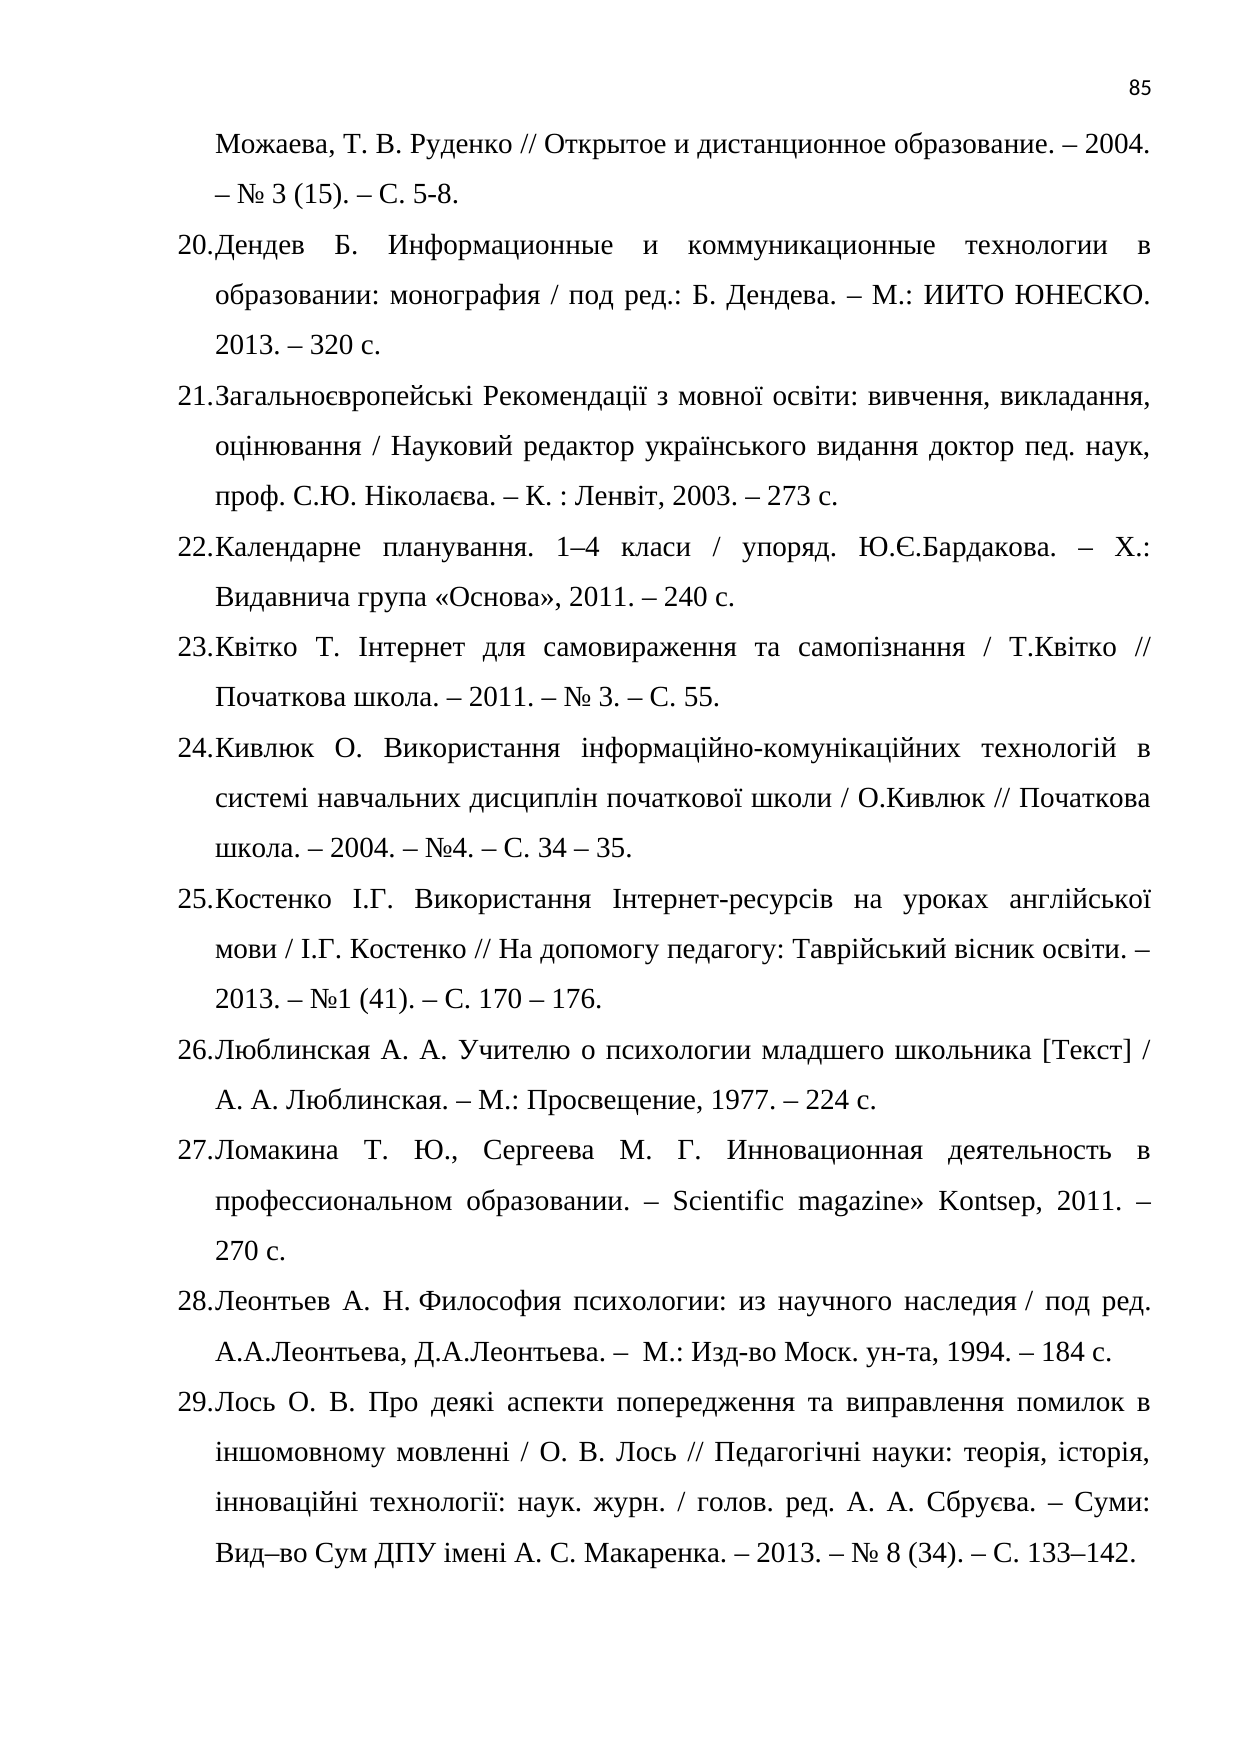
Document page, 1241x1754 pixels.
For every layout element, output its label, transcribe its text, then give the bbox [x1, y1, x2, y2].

list Люблинская А. А. Учителю о психологии младшего школьника [Текст] / А. А. Люблинская. – М.: Просвещение, 1977. – 224 с. [177, 1032, 1152, 1116]
list Лось О. В. Про деякі аспекти попередження та виправлення помилок в іншомовному мовленні / О. В. Лось // Педагогічні науки: теорія, історія, інноваційні технології: наук. журн. / голов. ред. А. А. Сбруєва. – Суми: Вид–во Сум ДПУ імені А. С. Макаренка. – 2013. – № 8 (34). – С. 133–142. [177, 1384, 1152, 1568]
list Леонтьев А. Н. Философия психологии: из научного наследия / под ред. А.А.Леонтьева, Д.А.Леонтьева. – М.: Изд-во Моск. ун-та, 1994. – 184 с. [177, 1283, 1152, 1367]
list Загальноєвропейські Рекомендації з мовної освіти: вивчення, викладання, оцінювання / Науковий редактор українського видання доктор пед. наук, проф. С.Ю. Ніколаєва. – К. : Ленвіт, 2003. – 273 с. [177, 378, 1152, 512]
list Костенко І.Г. Використання Інтернет-ресурсів на уроках англійської мови / І.Г. Костенко // На допомогу педагогу: Таврійський вісник освіти. – 2013. – №1 (41). – С. 170 – 176. [177, 881, 1152, 1015]
list Календарне планування. 1–4 класи / упоряд. Ю.Є.Бардакова. – Х.: Видавнича група «Основа», 2011. – 240 с. [177, 529, 1152, 612]
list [177, 126, 1152, 210]
list Кивлюк О. Використання інформаційно-комунікаційних технологій в системі навчальних дисциплін початкової школи / О.Кивлюк // Початкова школа. – 2004. – №4. – С. 34 – 35. [177, 730, 1152, 864]
list Ломакина Т. Ю., Сергеева М. Г. Инновационная деятельность в профессиональном образовании. – Scientific magazine» Kontsep, 2011. – 270 с. [177, 1132, 1152, 1267]
list Дендев Б. Информационные и коммуникационные технологии в образовании: монография / под ред.: Б. Дендева. – М.: ИИТО ЮНЕСКО. 2013. – 320 с. [177, 227, 1152, 361]
list Квітко Т. Інтернет для самовираження та самопізнання / Т.Квітко // Початкова школа. – 2011. – № 3. – С. 55. [177, 629, 1152, 713]
